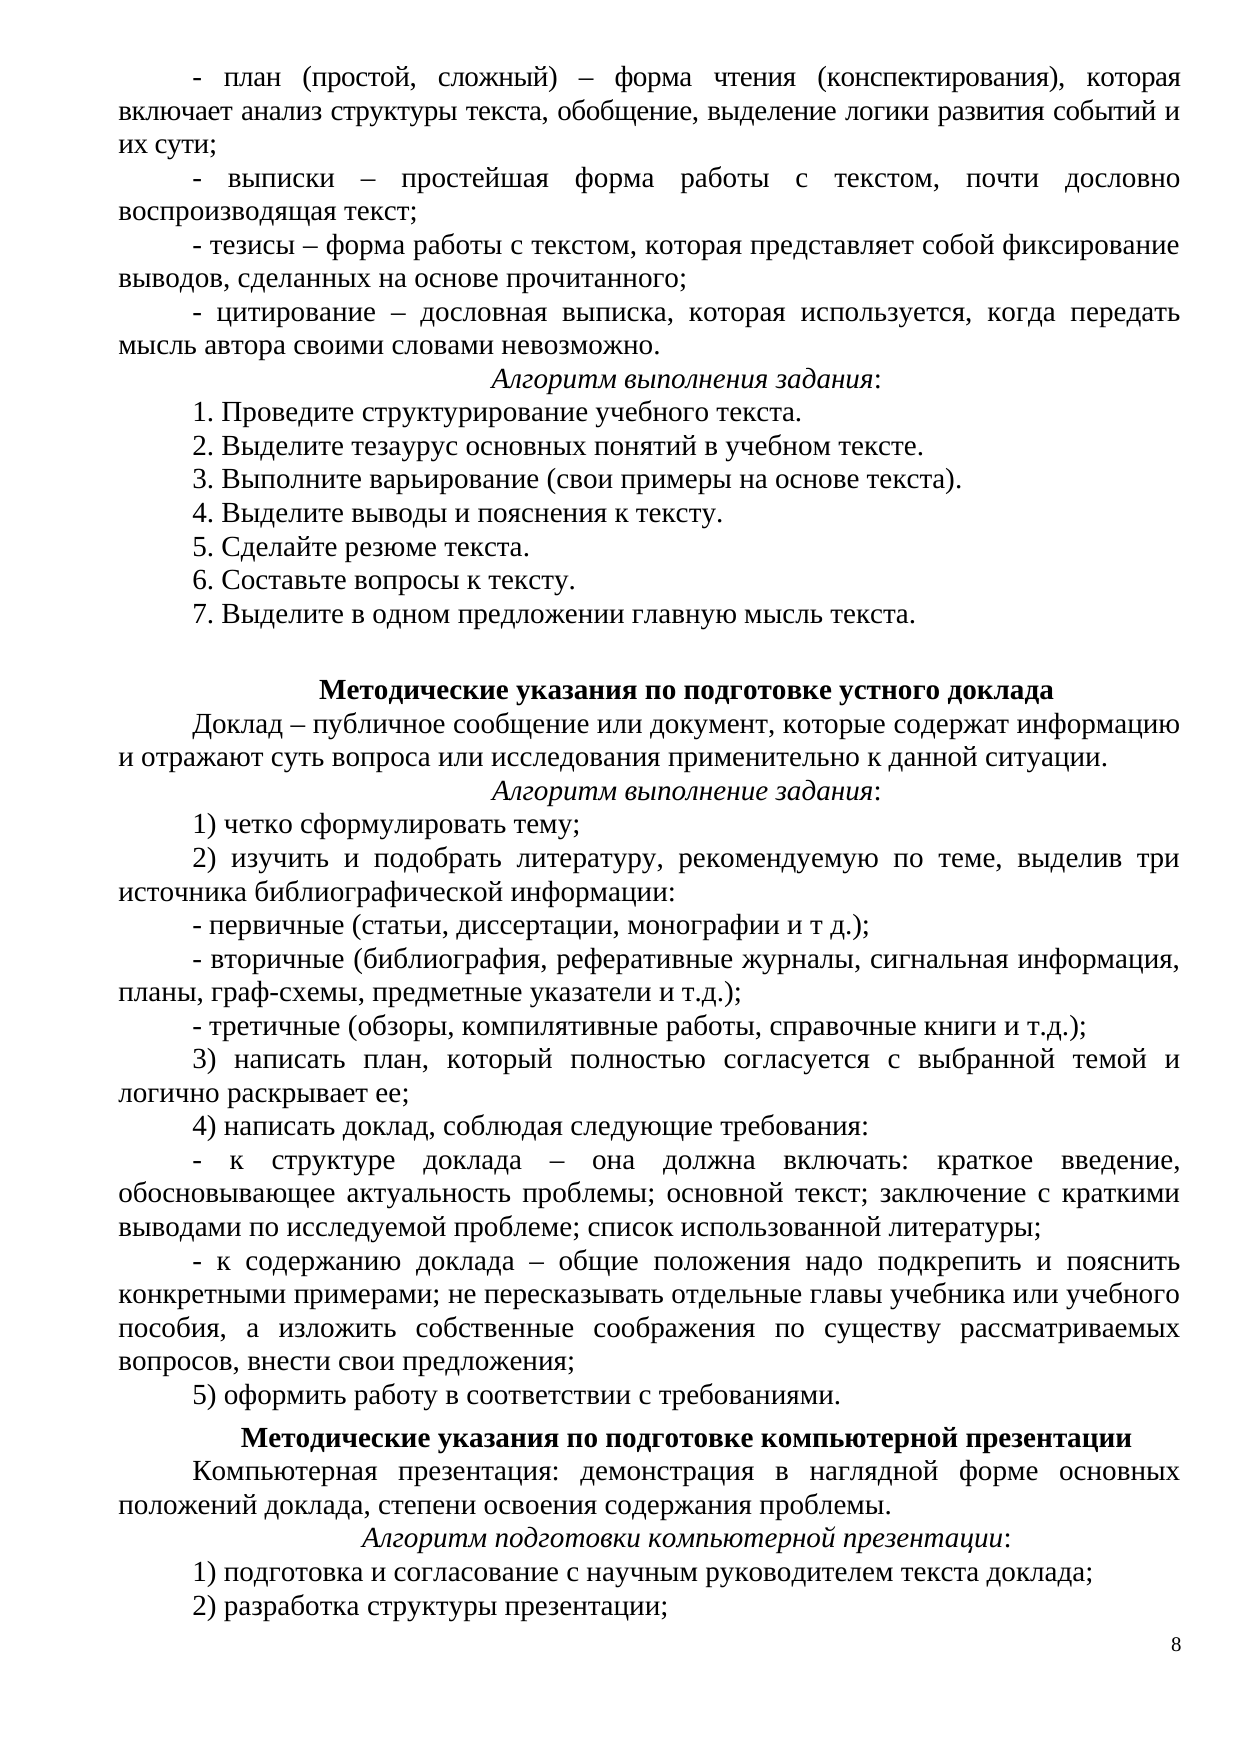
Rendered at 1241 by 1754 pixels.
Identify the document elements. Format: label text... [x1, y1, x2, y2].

text Методические указания по подготовке устного доклада [118, 672, 1181, 706]
text - тезисы – форма работы с текстом, которая представляет собой фиксирование выводов, сделанных на основе прочитанного; [118, 227, 1181, 294]
text Доклад – публичное сообщение или документ, которые содержат информацию и отражают суть вопроса или исследования применительно к данной ситуации. [118, 706, 1181, 773]
text - выписки – простейшая форма работы с текстом, почти дословно воспроизводящая текст; [118, 160, 1181, 227]
text 7. Выделите в одном предложении главную мысль текста. [118, 596, 1181, 629]
text - вторичные (библиография, реферативные журналы, сигнальная информация, планы, граф-схемы, предметные указатели и т.д.); [118, 941, 1181, 1008]
text 3) написать план, который полностью согласуется с выбранной темой и логично раскрывает ее; [118, 1041, 1181, 1108]
text - план (простой, сложный) – форма чтения (конспектирования), которая включает анализ структуры текста, обобщение, выделение логики развития событий и их сути; [118, 59, 1181, 160]
text 1) подготовка и согласование с научным руководителем текста доклада; [118, 1554, 1181, 1588]
text Алгоритм выполнения задания: [118, 361, 1181, 394]
text 2. Выделите тезаурус основных понятий в учебном тексте. [118, 428, 1181, 462]
text 4. Выделите выводы и пояснения к тексту. [118, 495, 1181, 529]
text 4) написать доклад, соблюдая следующие требования: [118, 1108, 1181, 1142]
text 3. Выполните варьирование (свои примеры на основе текста). [118, 462, 1181, 495]
text - цитирование – дословная выписка, которая используется, когда передать мысль автора своими словами невозможно. [118, 294, 1181, 361]
text 1. Проведите структурирование учебного текста. [118, 394, 1181, 428]
text 2) изучить и подобрать литературу, рекомендуемую по теме, выделив три источника библиографической информации: [118, 840, 1181, 907]
text 1) четко сформулировать тему; [118, 807, 1181, 840]
text 5) оформить работу в соответствии с требованиями. [118, 1377, 1181, 1410]
text - третичные (обзоры, компилятивные работы, справочные книги и т.д.); [118, 1008, 1181, 1041]
text Алгоритм подготовки компьютерной презентации: [118, 1521, 1181, 1554]
text 5. Сделайте резюме текста. [118, 529, 1181, 562]
text Компьютерная презентация: демонстрация в наглядной форме основных положений доклада, степени освоения содержания проблемы. [118, 1453, 1181, 1521]
text - к структуре доклада – она должна включать: краткое введение, обосновывающее актуальность проблемы; основной текст; заключение с краткими выводами по исследуемой проблеме; список использованной литературы; [118, 1142, 1181, 1243]
text 2) разработка структуры презентации; [118, 1588, 1181, 1621]
text Алгоритм выполнение задания: [118, 773, 1181, 807]
text Методические указания по подготовке компьютерной презентации [118, 1420, 1181, 1453]
text 6. Составьте вопросы к тексту. [118, 562, 1181, 596]
text - первичные (статьи, диссертации, монографии и т д.); [118, 907, 1181, 941]
text - к содержанию доклада – общие положения надо подкрепить и пояснить конкретными примерами; не пересказывать отдельные главы учебника или учебного пособия, а изложить собственные соображения по существу рассматриваемых вопросов, внести свои предложения; [118, 1243, 1181, 1377]
